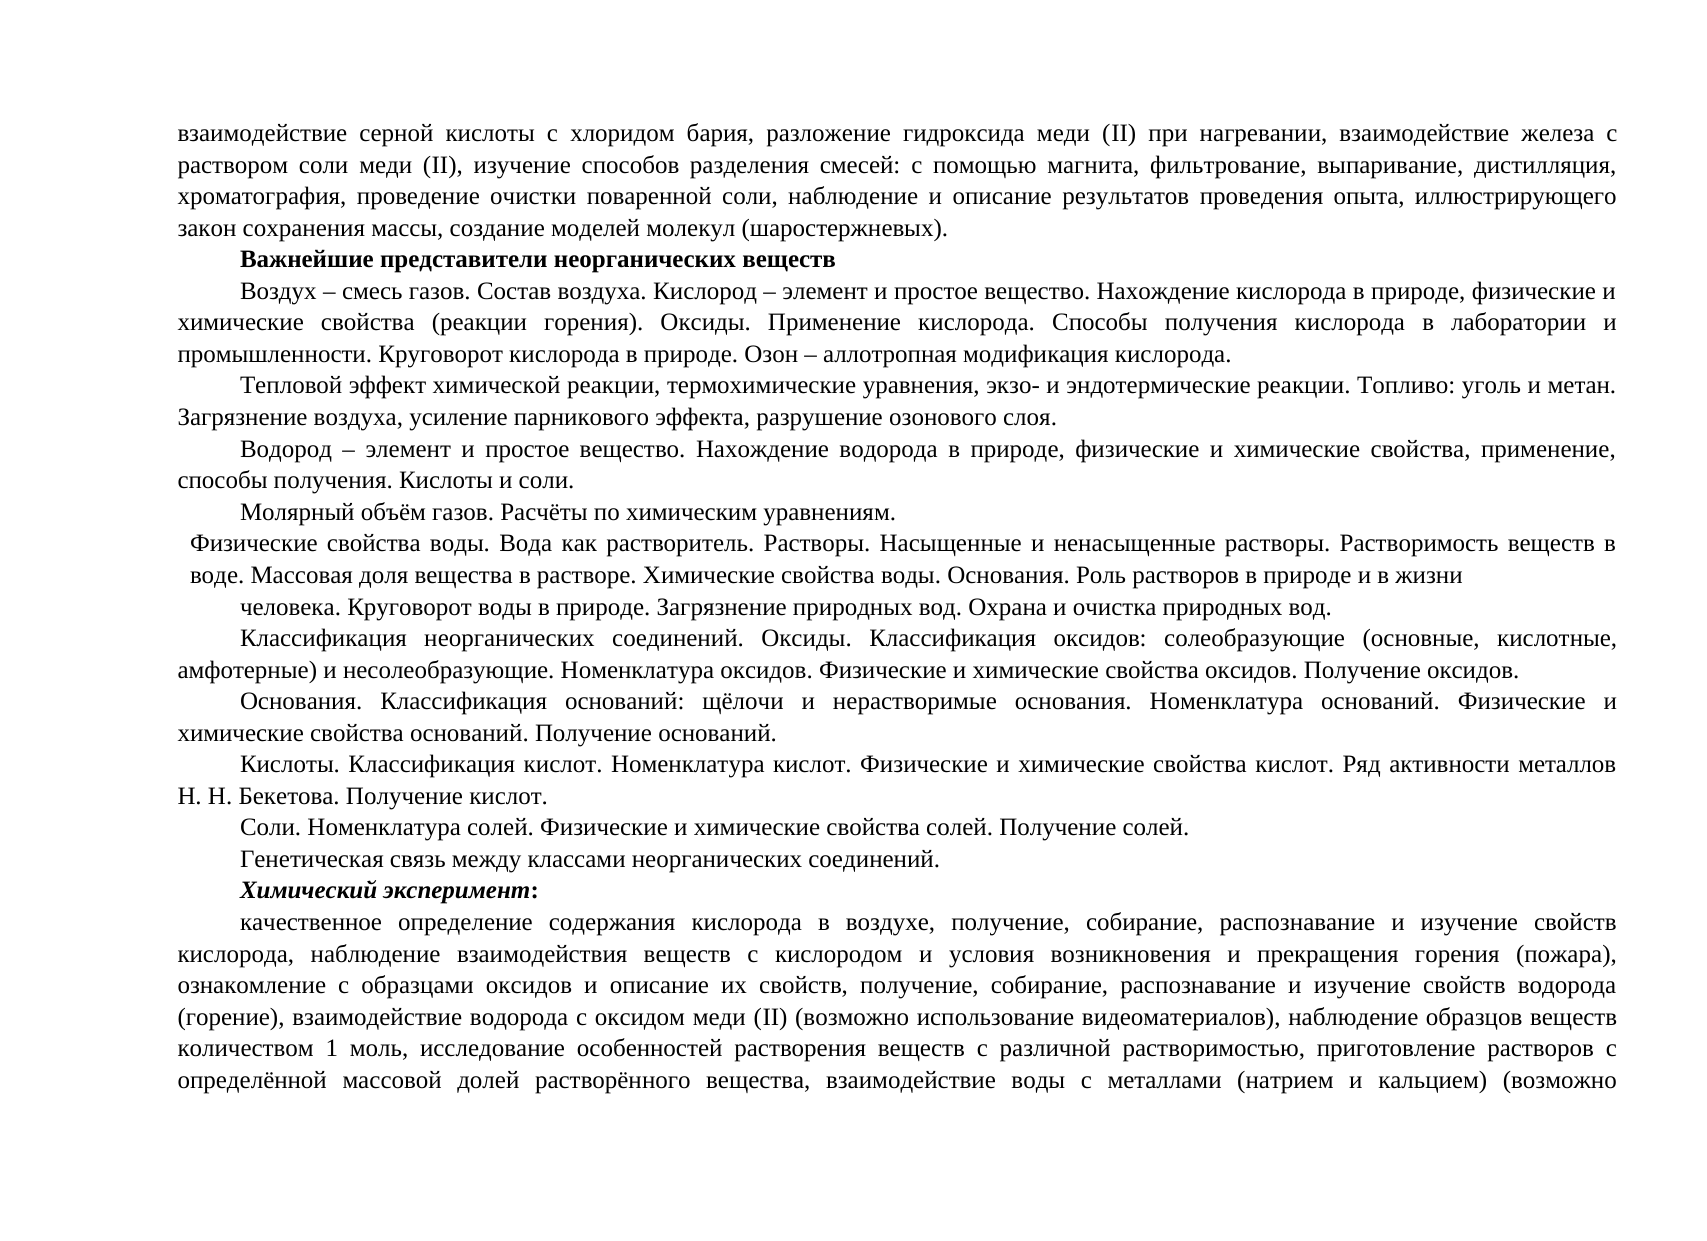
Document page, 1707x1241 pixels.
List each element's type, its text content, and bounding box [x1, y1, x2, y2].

text Генетическая связь между классами неорганических соединений. [177, 844, 1618, 873]
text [177, 907, 1618, 1094]
text Тепловой эффект химической реакции, термохимические уравнения, экзо- и эндотермические реакции. Топливо: уголь и метан. Загрязнение воздуха, усиление парникового эффекта, разрушение озонового слоя. [177, 371, 1618, 431]
text Важнейшие представители неорганических веществ [177, 244, 1618, 273]
text человека. Круговорот воды в природе. Загрязнение природных вод. Охрана и очистка природных вод. [177, 592, 1618, 620]
text Основания. Классификация оснований: щёлочи и нерастворимые основания. Номенклатура оснований. Физические и химические свойства оснований. Получение оснований. [177, 686, 1618, 747]
text Физические свойства воды. Вода как растворитель. Растворы. Насыщенные и ненасыщенные растворы. Растворимость веществ в воде. Массовая доля вещества в растворе. Химические свойства воды. Основания. Роль растворов в природе и в жизни [190, 528, 1618, 589]
text Молярный объём газов. Расчёты по химическим уравнениям. [177, 497, 1618, 526]
text Химический эксперимент: [177, 876, 1618, 904]
text Водород – элемент и простое вещество. Нахождение водорода в природе, физические и химические свойства, применение, способы получения. Кислоты и соли. [177, 434, 1618, 494]
text Воздух – смесь газов. Состав воздуха. Кислород – элемент и простое вещество. Нахождение кислорода в природе, физические и химические свойства (реакции горения). Оксиды. Применение кислорода. Способы получения кислорода в лаборатории и промышленности. Круговорот кислорода в природе. Озон – аллотропная модификация кислорода. [177, 276, 1618, 368]
text Классификация неорганических соединений. Оксиды. Классификация оксидов: солеобразующие (основные, кислотные, амфотерные) и несолеобразующие. Номенклатура оксидов. Физические и химические свойства оксидов. Получение оксидов. [177, 623, 1618, 683]
text Соли. Номенклатура солей. Физические и химические свойства солей. Получение солей. [177, 812, 1618, 841]
text Кислоты. Классификация кислот. Номенклатура кислот. Физические и химические свойства кислот. Ряд активности металлов Н. Н. Бекетова. Получение кислот. [177, 749, 1618, 810]
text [177, 118, 1618, 242]
